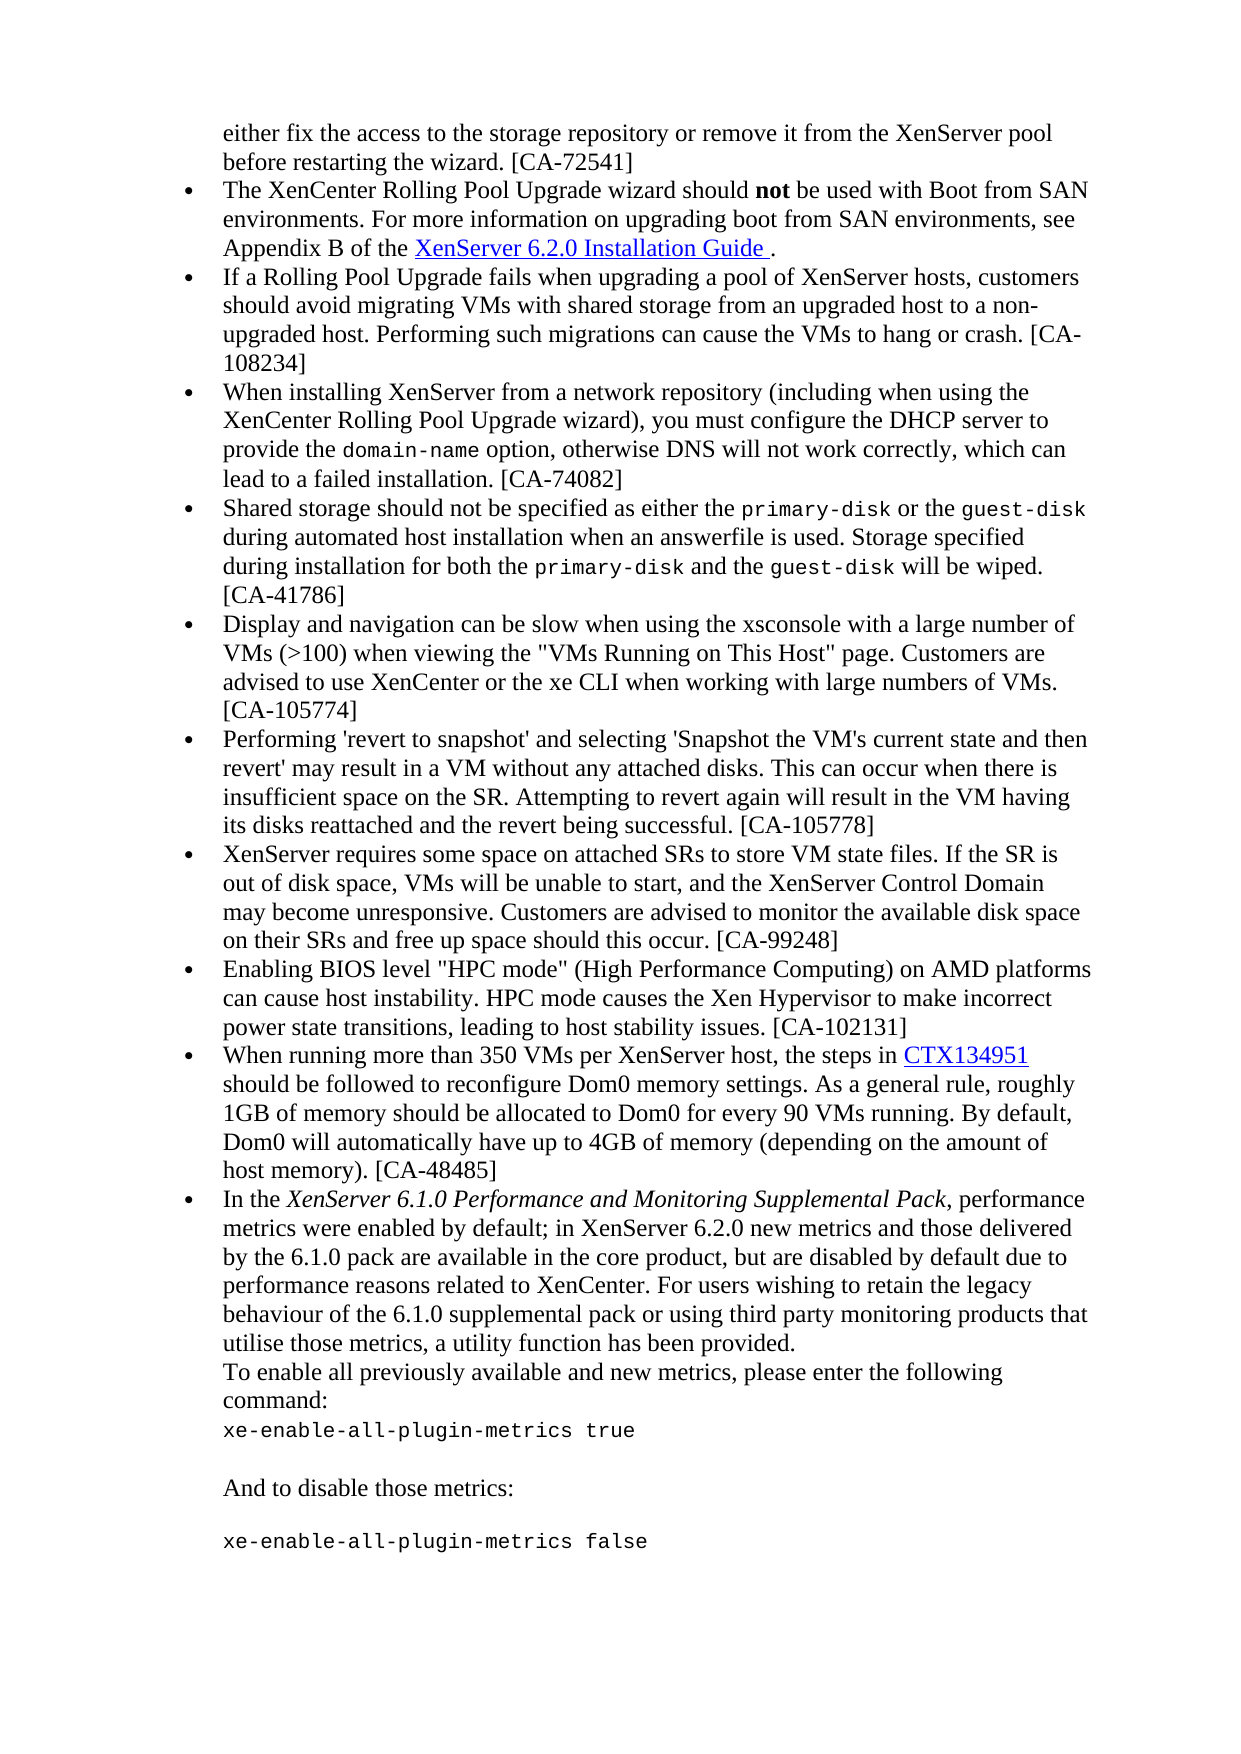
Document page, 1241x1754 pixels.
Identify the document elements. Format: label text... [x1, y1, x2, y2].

list Performing 'revert to snapshot' and selecting 'Snapshot the VM's current state and then revert' may result in a VM without any attached disks. This can occur when there is insufficient space on the SR. Attempting to revert again will result in the VM having its disks reattached and the revert being successful. [CA-105778] [185, 724, 1093, 839]
list When running more than 350 VMs per XenServer host, the steps in CTX134951 should be followed to reconfigure Dom0 memory settings. As a general rule, roughly 1GB of memory should be allocated to Dom0 for every 90 VMs running. By default, Dom0 will automatically have up to 4GB of memory (depending on the amount of host memory). [CA-48485] [185, 1041, 1093, 1184]
list Enabling BIOS level "HPC mode" (High Performance Computing) on AMD platforms can cause host instability. HPC mode causes the Xen Hypervisor to make incorrect power state transitions, leading to host stability issues. [CA-102131] [185, 954, 1093, 1041]
text xe-enable-all-plugin-metrics false [223, 1531, 1093, 1555]
list The XenCenter Rolling Pool Upgrade wizard should not be used with Boot from SAN environments. For more information on upgrading boot from SAN environments, see Appendix B of the XenServer 6.2.0 Installation Guide . [185, 176, 1093, 262]
list Shared storage should not be specified as either the primary-disk or the guest-disk during automated host installation when an answerfile is used. Storage specified during installation for both the primary-disk and the guest-disk will be wiped. [CA-41786] [185, 493, 1093, 609]
text And to disable those metrics: [223, 1473, 1093, 1502]
list Display and navigation can be slow when using the xsconsole with a large number of VMs (>100) when viewing the "VMs Running on This Host" page. Customers are advised to use XenCenter or the xe CLI when working with large numbers of VMs. [CA-105774] [185, 609, 1093, 724]
list When installing XenServer from a network repository (including when using the XenCenter Rolling Pool Upgrade wizard), you must configure the DHCP server to provide the domain-name option, otherwise DNS will not work correctly, which can lead to a failed installation. [CA-74082] [185, 377, 1093, 493]
list In the XenServer 6.1.0 Performance and Monitoring Supplemental Pack, performance metrics were enabled by default; in XenServer 6.2.0 new metrics and those delivered by the 6.1.0 pack are available in the core product, but are disabled by default due to performance reasons related to XenCenter. For users wishing to retain the legacy behaviour of the 6.1.0 supplemental pack or using third party monitoring products that utilise those metrics, a utility function has been provided. To enable all previously available and new metrics, please enter the following command: xe-enable-all-plugin-metrics true [185, 1184, 1093, 1444]
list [185, 118, 1093, 176]
list If a Rolling Pool Upgrade fails when upgrading a pool of XenServer hosts, customers should avoid migrating VMs with shared storage from an upgraded host to a non-upgraded host. Performing such migrations can cause the VMs to hang or crash. [CA-108234] [185, 262, 1093, 377]
list XenServer requires some space on attached SRs to store VM state files. If the SR is out of disk space, VMs will be unable to start, and the XenServer Control Domain may become unresponsive. Customers are advised to monitor the available disk space on their SRs and free up space should this occur. [CA-99248] [185, 839, 1093, 954]
